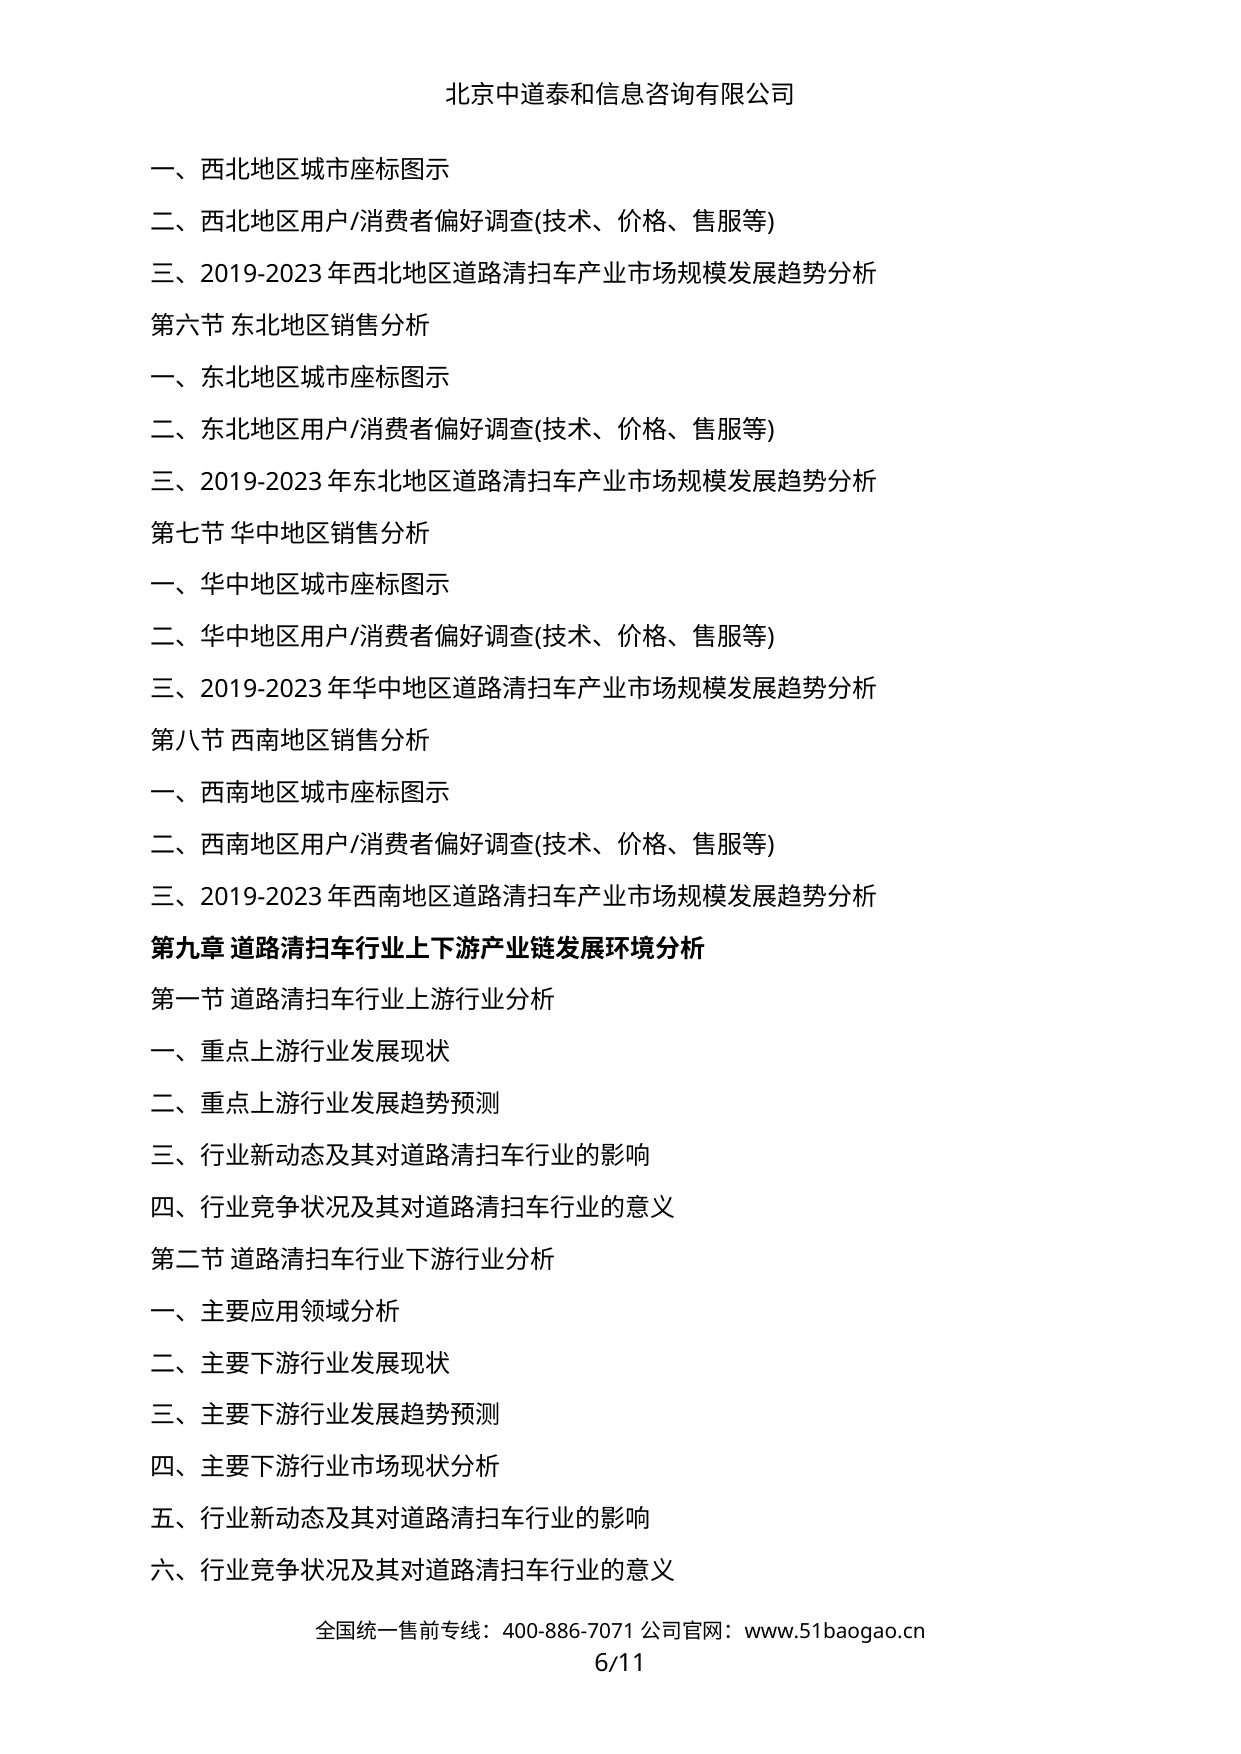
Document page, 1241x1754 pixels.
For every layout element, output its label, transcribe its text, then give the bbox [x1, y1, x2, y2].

text 二、重点上游行业发展趋势预测 [150, 1084, 1090, 1120]
text 三、主要下游行业发展趋势预测 [150, 1395, 1090, 1431]
text 二、西北地区用户/消费者偏好调查(技术、价格、售服等) [150, 202, 1090, 238]
text 四、行业竞争状况及其对道路清扫车行业的意义 [150, 1187, 1090, 1224]
text 一、东北地区城市座标图示 [150, 357, 1090, 394]
text 三、2019-2023年东北地区道路清扫车产业市场规模发展趋势分析 [150, 461, 1090, 497]
text 三、行业新动态及其对道路清扫车行业的影响 [150, 1136, 1090, 1172]
text 二、华中地区用户/消费者偏好调查(技术、价格、售服等) [150, 617, 1090, 653]
text 六、行业竞争状况及其对道路清扫车行业的意义 [150, 1551, 1090, 1587]
text 三、2019-2023年西南地区道路清扫车产业市场规模发展趋势分析 [150, 876, 1090, 912]
text 第二节 道路清扫车行业下游行业分析 [150, 1239, 1090, 1276]
text 第六节 东北地区销售分析 [150, 306, 1090, 342]
text 一、重点上游行业发展现状 [150, 1032, 1090, 1068]
text 第七节 华中地区销售分析 [150, 513, 1090, 549]
text 一、西南地区城市座标图示 [150, 772, 1090, 809]
text 四、主要下游行业市场现状分析 [150, 1447, 1090, 1483]
text 一、主要应用领域分析 [150, 1291, 1090, 1327]
text 五、行业新动态及其对道路清扫车行业的影响 [150, 1499, 1090, 1535]
text 二、东北地区用户/消费者偏好调查(技术、价格、售服等) [150, 409, 1090, 446]
text 一、西北地区城市座标图示 [150, 150, 1090, 186]
text 二、主要下游行业发展现状 [150, 1343, 1090, 1379]
text 三、2019-2023年西北地区道路清扫车产业市场规模发展趋势分析 [150, 254, 1090, 290]
text 三、2019-2023年华中地区道路清扫车产业市场规模发展趋势分析 [150, 669, 1090, 705]
text 第八节 西南地区销售分析 [150, 721, 1090, 757]
text 第九章 道路清扫车行业上下游产业链发展环境分析 [150, 928, 1090, 964]
text 一、华中地区城市座标图示 [150, 565, 1090, 601]
text 第一节 道路清扫车行业上游行业分析 [150, 980, 1090, 1016]
text 二、西南地区用户/消费者偏好调查(技术、价格、售服等) [150, 824, 1090, 861]
